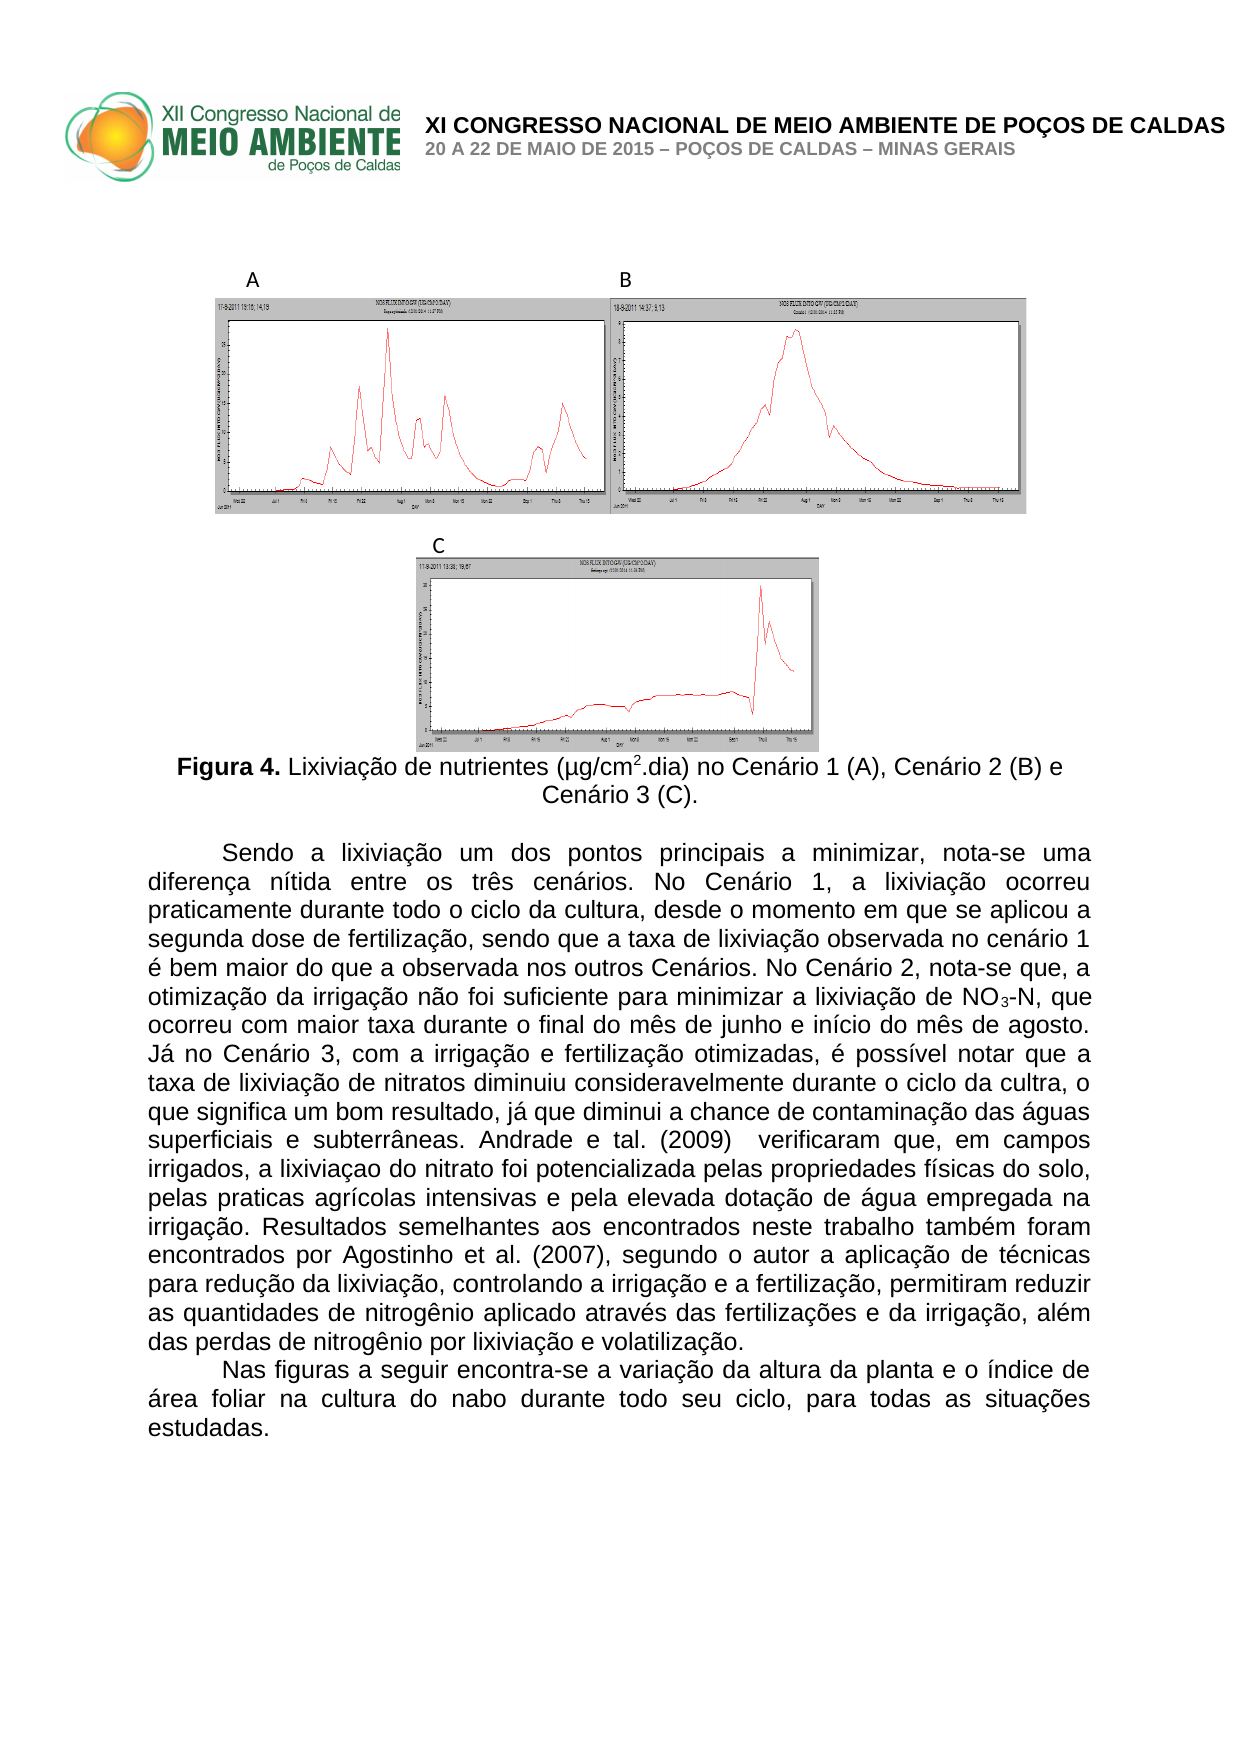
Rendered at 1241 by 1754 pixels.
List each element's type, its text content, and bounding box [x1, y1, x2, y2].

text Nas figuras a seguir encontra-se a variação da altura da planta e o índice de área foliar na cultura do nabo durante todo seu ciclo, para todas as situações estudadas. [148, 1355, 1092, 1442]
picture [65, 92, 400, 182]
text Figura 4. Lixiviação de nutrientes (µg/cm2.dia) no Cenário 1 (A), Cenário 2 (B) e Cenário 3 (C). [148, 752, 1092, 809]
text Sendo a lixiviação um dos pontos principais a minimizar, nota-se uma diferença nítida entre os três cenários. No Cenário 1, a lixiviação ocorreu praticamente durante todo o ciclo da cultura, desde o momento em que se aplicou a segunda dose de fertilização, sendo que a taxa de lixiviação observada no cenário 1 é bem maior do que a observada nos outros Cenários. No Cenário 2, nota-se que, a otimização da irrigação não foi suficiente para minimizar a lixiviação de NO3-N, que ocorreu com maior taxa durante o final do mês de junho e início do mês de agosto. Já no Cenário 3, com a irrigação e fertilização otimizadas, é possível notar que a taxa de lixiviação de nitratos diminuiu consideravelmente durante o ciclo da cultra, o que significa um bom resultado, já que diminui a chance de contaminação das águas superficiais e subterrâneas. Andrade e tal. (2009) verificaram que, em campos irrigados, a lixiviaçao do nitrato foi potencializada pelas propriedades físicas do solo, pelas praticas agrícolas intensivas e pela elevada dotação de água empregada na irrigação. Resultados semelhantes aos encontrados neste trabalho também foram encontrados por Agostinho et al. (2007), segundo o autor a aplicação de técnicas para redução da lixiviação, controlando a irrigação e a fertilização, permitiram reduzir as quantidades de nitrogênio aplicado através das fertilizações e da irrigação, além das perdas de nitrogênio por lixiviação e volatilização. [148, 838, 1092, 1355]
